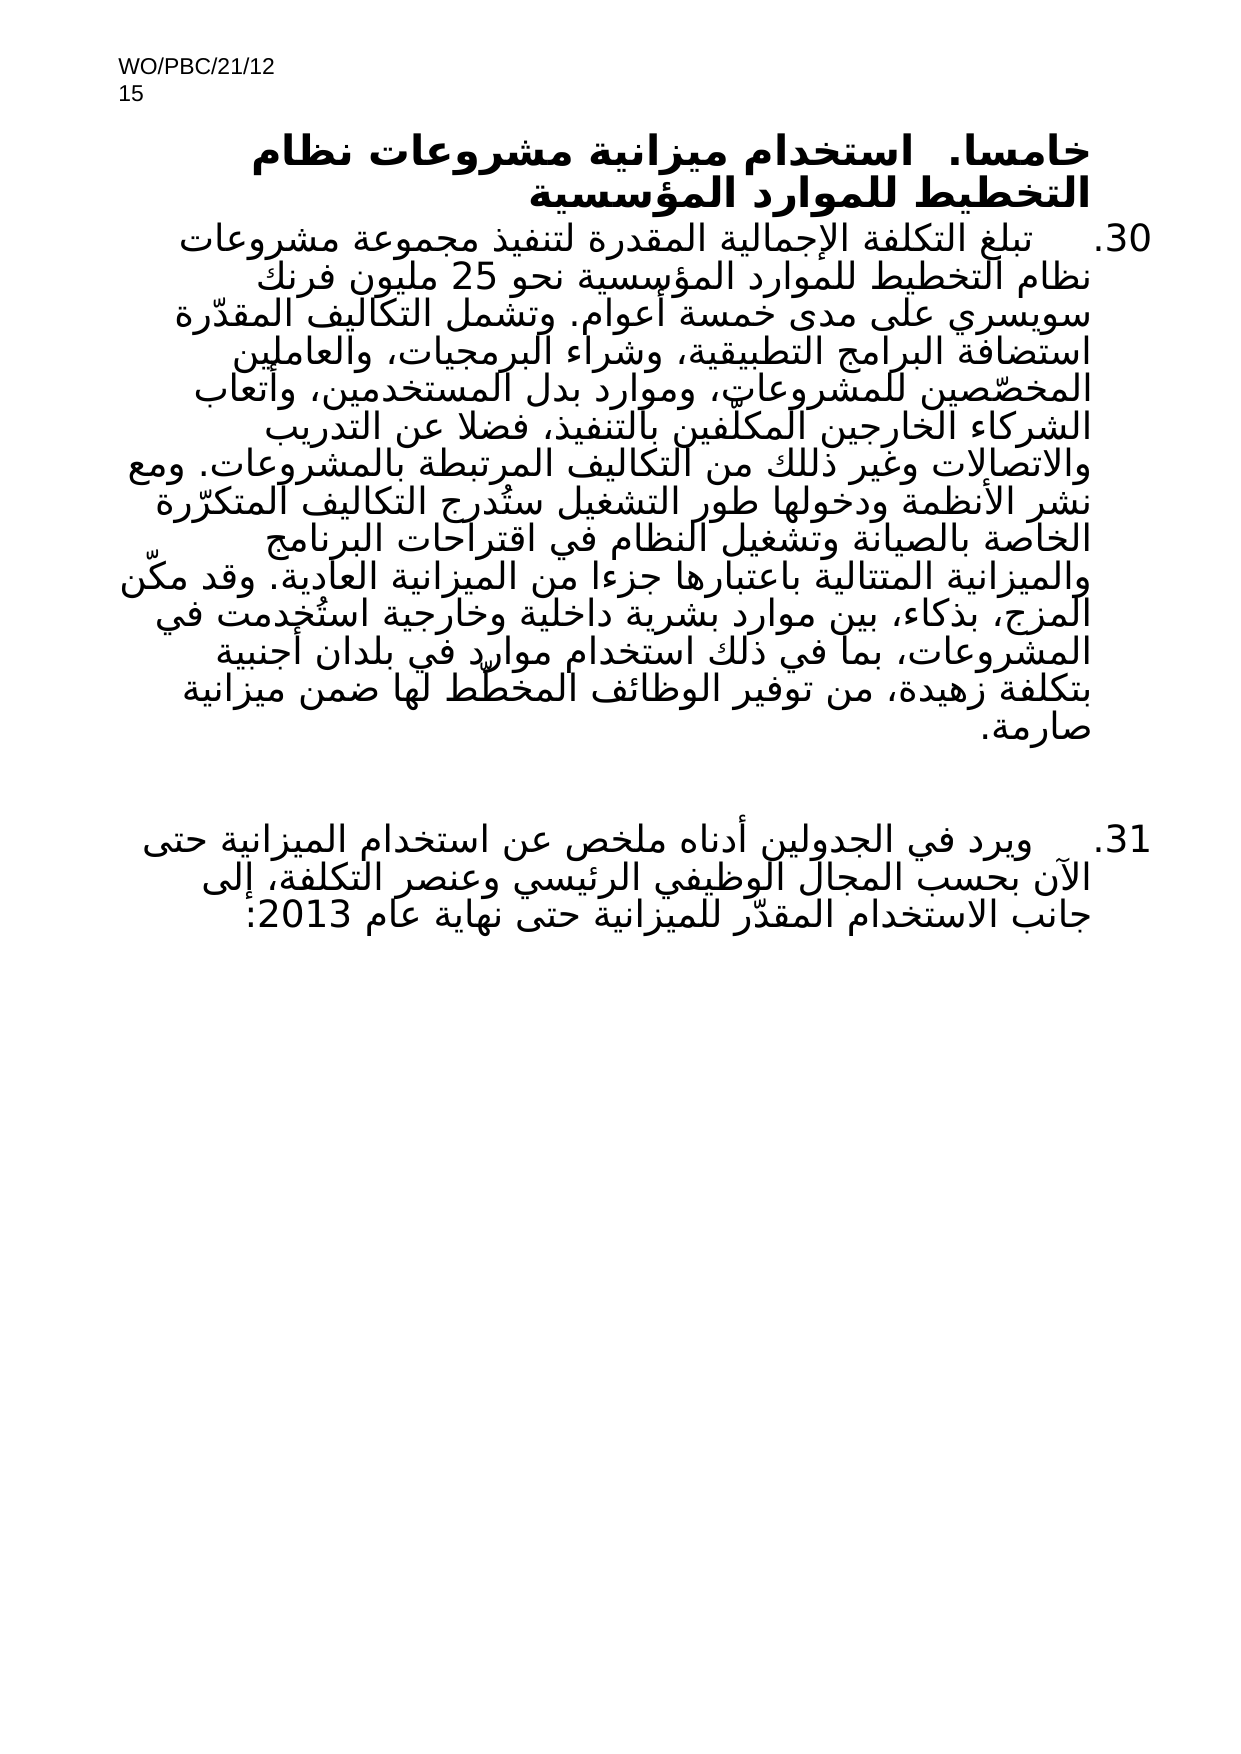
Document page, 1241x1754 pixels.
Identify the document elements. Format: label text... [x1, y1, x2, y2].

list تبلغ التكلفة الإجمالية المقدرة لتنفيذ مجموعة مشروعات نظام التخطيط للموارد المؤسسية نحو 25 مليون فرنك سويسري على مدى خمسة أعوام. وتشمل التكاليف المقدّرة استضافة البرامج التطبيقية، وشراء البرمجيات، والعاملين المخصّصين للمشروعات، وموارد بدل المستخدمين، وأتعاب الشركاء الخارجين المكلّفين بالتنفيذ، فضلا عن التدريب والاتصالات وغير ذللك من التكاليف المرتبطة بالمشروعات. ومع نشر الأنظمة ودخولها طور التشغيل ستُدرج التكاليف المتكرّرة الخاصة بالصيانة وتشغيل النظام في اقتراحات البرنامج والميزانية المتتالية باعتبارها جزءا من الميزانية العادية. وقد مكّن المزج، بذكاء، بين موارد بشرية داخلية وخارجية استُخدمت في المشروعات، بما في ذلك استخدام موارد في بلدان أجنبية بتكلفة زهيدة، من توفير الوظائف المخطّط لها ضمن ميزانية صارمة. [118, 222, 1092, 747]
list ويرد في الجدولين أدناه ملخص عن استخدام الميزانية حتى الآن بحسب المجال الوظيفي الرئيسي وعنصر التكلفة، إلى جانب الاستخدام المقدّر للميزانية حتى نهاية عام 2013: [118, 823, 1092, 935]
subtitle خامسا. استخدام ميزانية مشروعات نظام التخطيط للموارد المؤسسية [118, 132, 1092, 216]
